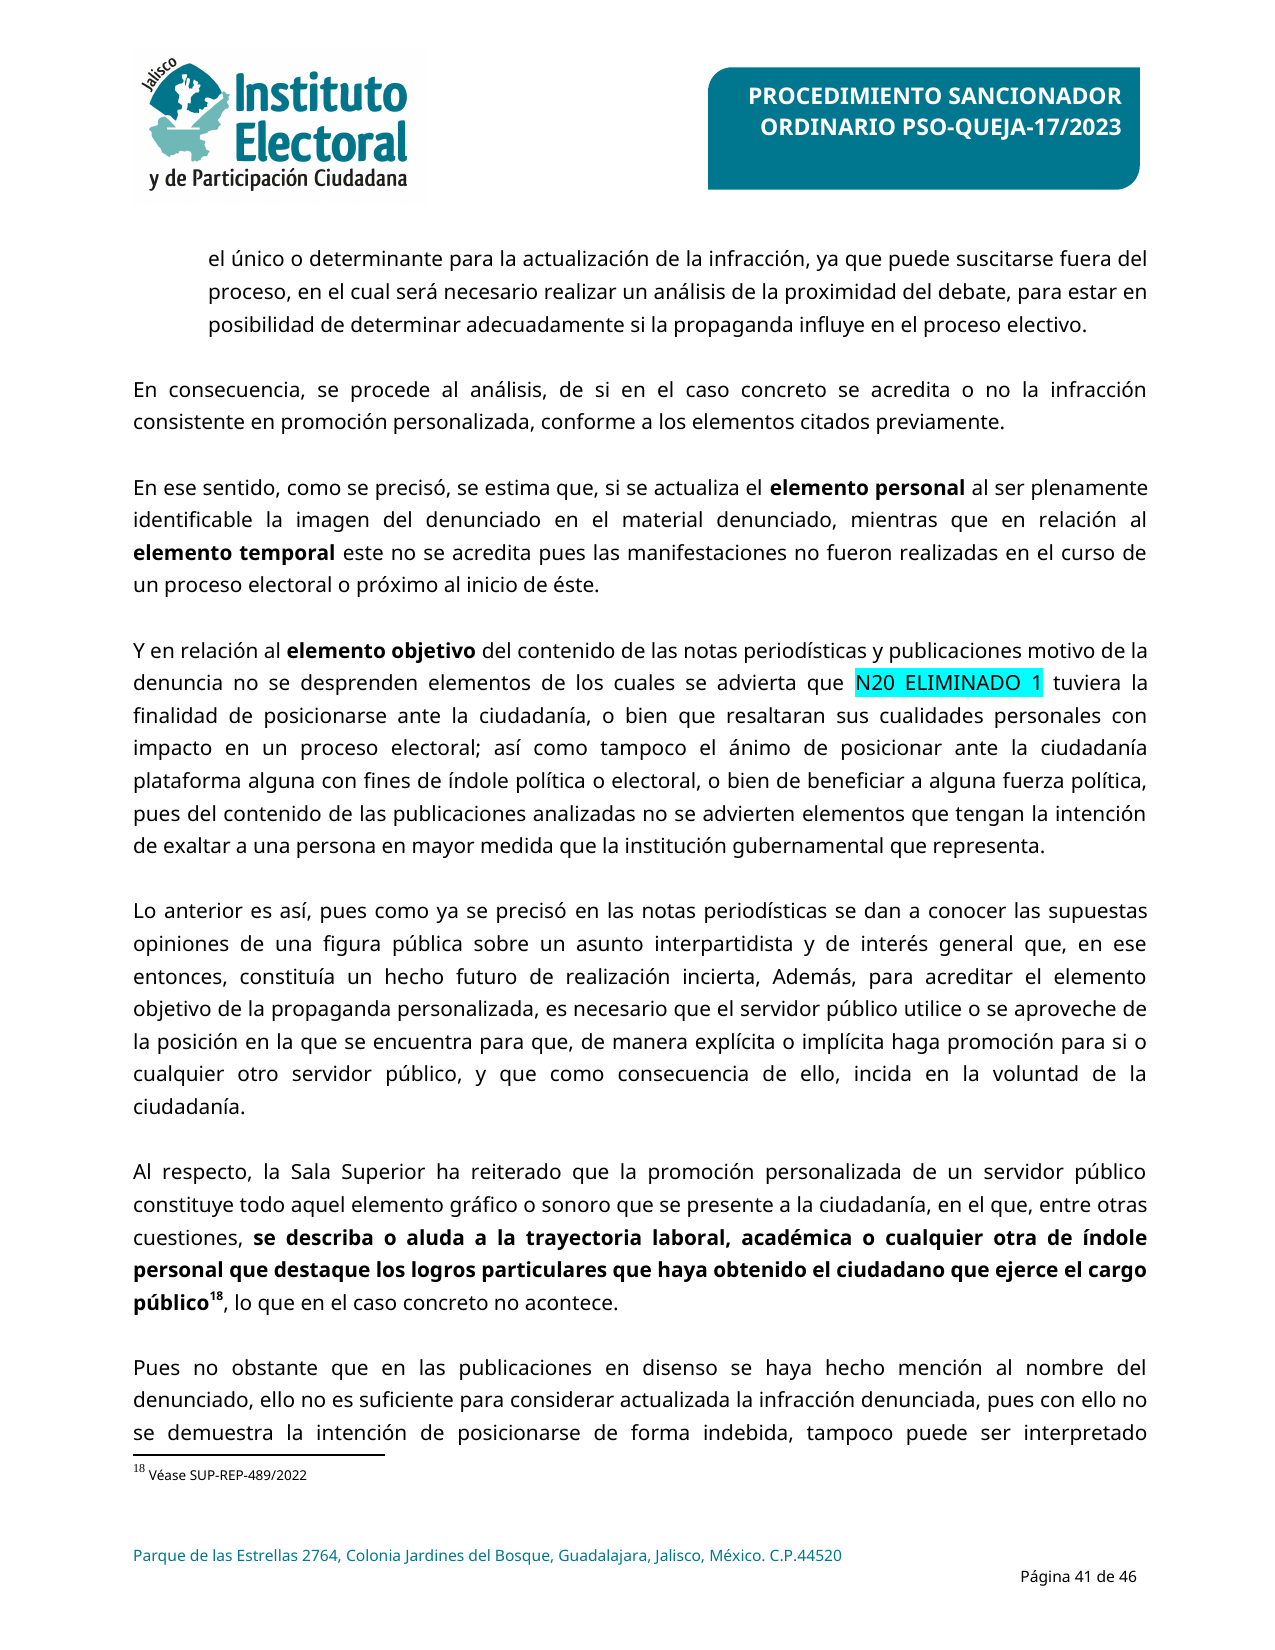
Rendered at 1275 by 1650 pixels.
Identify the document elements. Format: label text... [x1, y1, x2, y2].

text Y en relación al elemento objetivo del contenido de las notas periodísticas y publicaciones motivo de la denuncia no se desprenden elementos de los cuales se advierta que N20 ELIMINADO 1 tuviera la finalidad de posicionarse ante la ciudadanía, o bien que resaltaran sus cualidades personales con impacto en un proceso electoral; así como tampoco el ánimo de posicionar ante la ciudadanía plataforma alguna con fines de índole política o electoral, o bien de beneficiar a alguna fuerza política, pues del contenido de las publicaciones analizadas no se advierten elementos que tengan la intención de exaltar a una persona en mayor medida que la institución gubernamental que representa. [133, 636, 1148, 860]
text Al respecto, la Sala Superior ha reiterado que la promoción personalizada de un servidor público constituye todo aquel elemento gráfico o sonoro que se presente a la ciudadanía, en el que, entre otras cuestiones, se describa o aluda a la trayectoria laboral, académica o cualquier otra de índole personal que destaque los logros particulares que haya obtenido el ciudadano que ejerce el cargo público, lo que en el caso concreto no acontece. [133, 1157, 1148, 1316]
picture [132, 47, 428, 206]
text En consecuencia, se procede al análisis, de si en el caso concreto se acredita o no la infracción consistente en promoción personalizada, conforme a los elementos citados previamente. [133, 375, 1148, 436]
text En ese sentido, como se precisó, se estima que, si se actualiza el elemento personal al ser plenamente identificable la imagen del denunciado en el material denunciado, mientras que en relación al elemento temporal este no se acredita pues las manifestaciones no fueron realizadas en el curso de un proceso electoral o próximo al inicio de éste. [133, 473, 1148, 599]
text Lo anterior es así, pues como ya se precisó en las notas periodísticas se dan a conocer las supuestas opiniones de una figura pública sobre un asunto interpartidista y de interés general que, en ese entonces, constituía un hecho futuro de realización incierta, Además, para acreditar el elemento objetivo de la propaganda personalizada, es necesario que el servidor público utilice o se aproveche de la posición en la que se encuentra para que, de manera explícita o implícita haga promoción para si o cualquier otro servidor público, y que como consecuencia de ello, incida en la voluntad de la ciudadanía. [133, 897, 1148, 1121]
